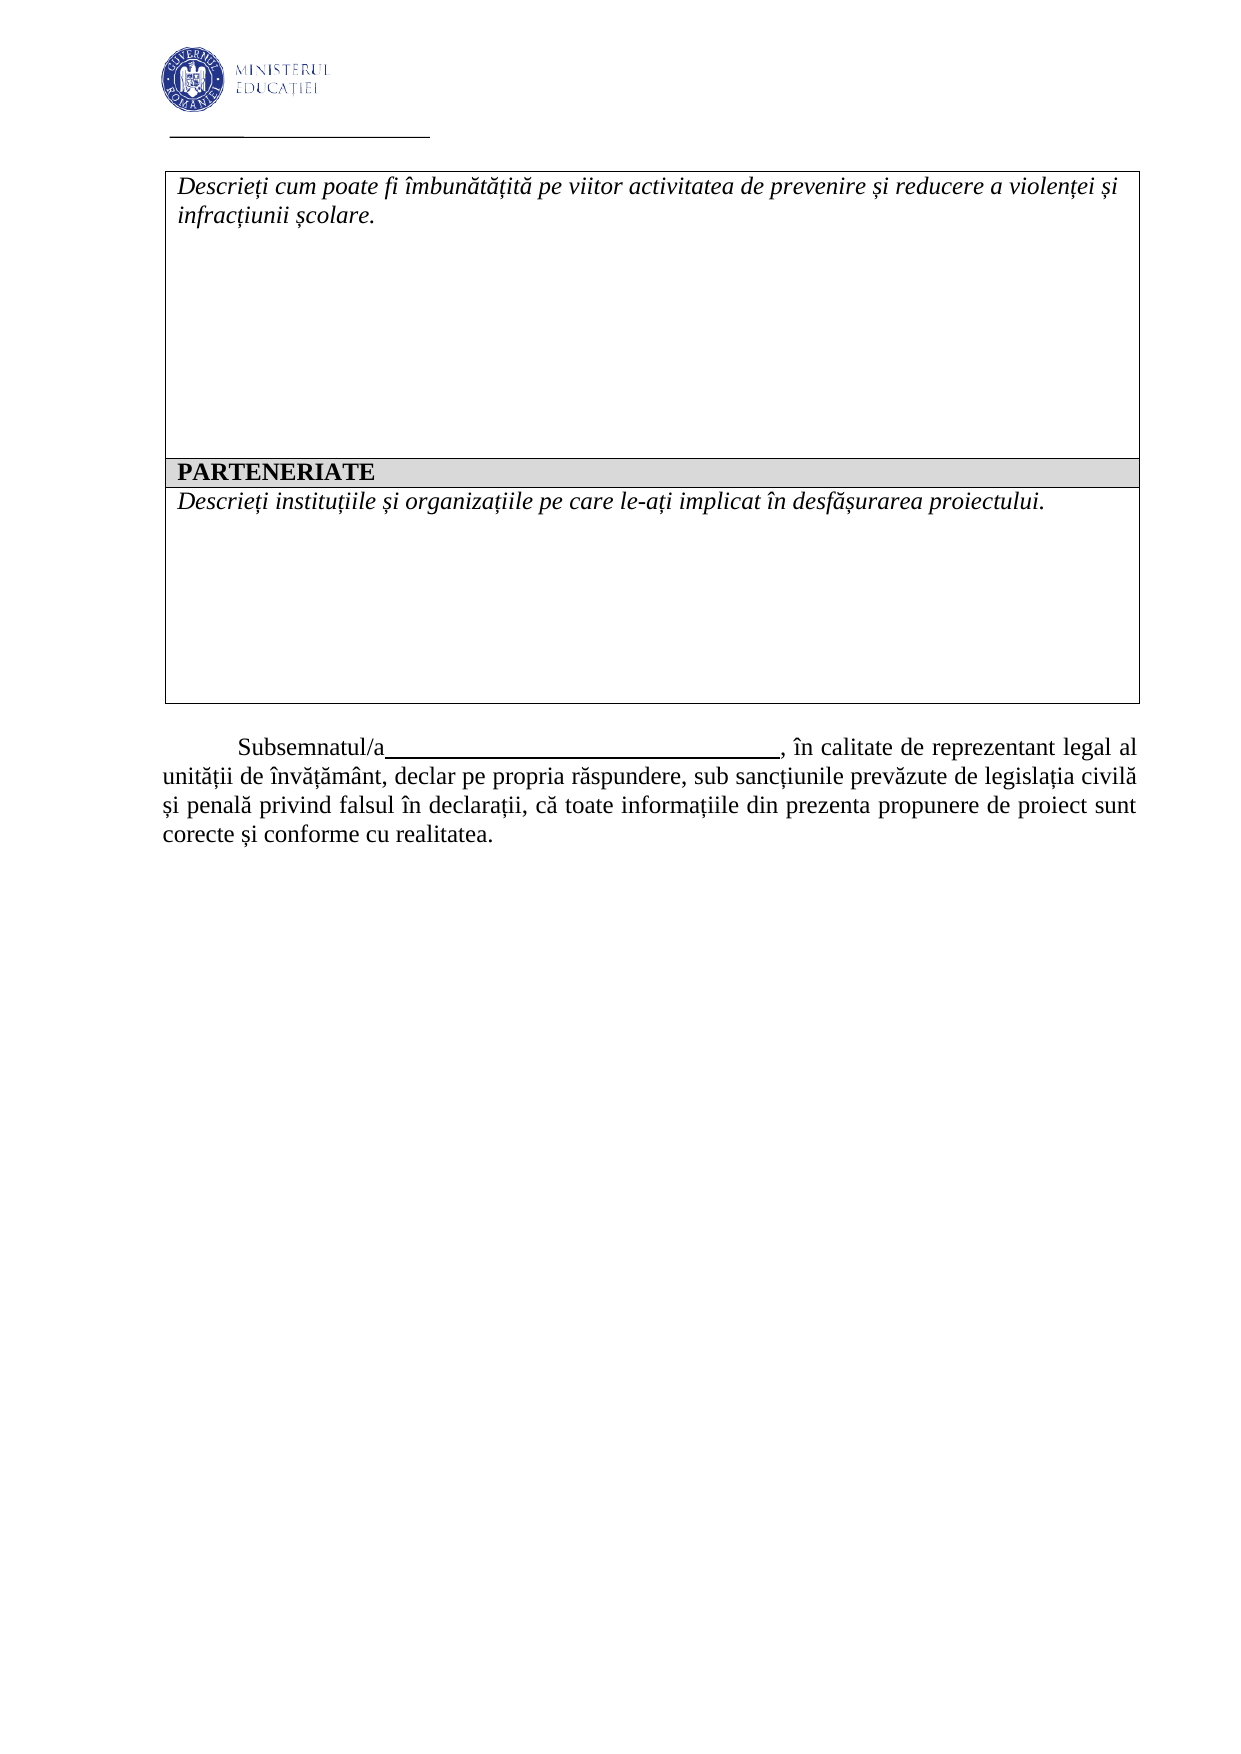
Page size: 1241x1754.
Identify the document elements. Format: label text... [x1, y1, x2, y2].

text Subsemnatul/a , în calitate de reprezentant legal al unității de învățământ, declar pe propria răspundere, sub sancțiunile prevăzute de legislația civilă și penală privind falsul în declarații, că toate informațiile din prezenta propunere de proiect sunt corecte și conforme cu realitatea. [162, 732, 1138, 847]
table_cell PARTENERIATE [166, 459, 1139, 487]
table_cell Descrieți instituțiile și organizațiile pe care le-ați implicat în desfășurarea proiectului. [166, 488, 1139, 703]
picture [161, 47, 330, 112]
table_cell Descrieți cum poate fi îmbunătățită pe viitor activitatea de prevenire și reducere a violenței și infracțiunii școlare. [166, 172, 1139, 458]
